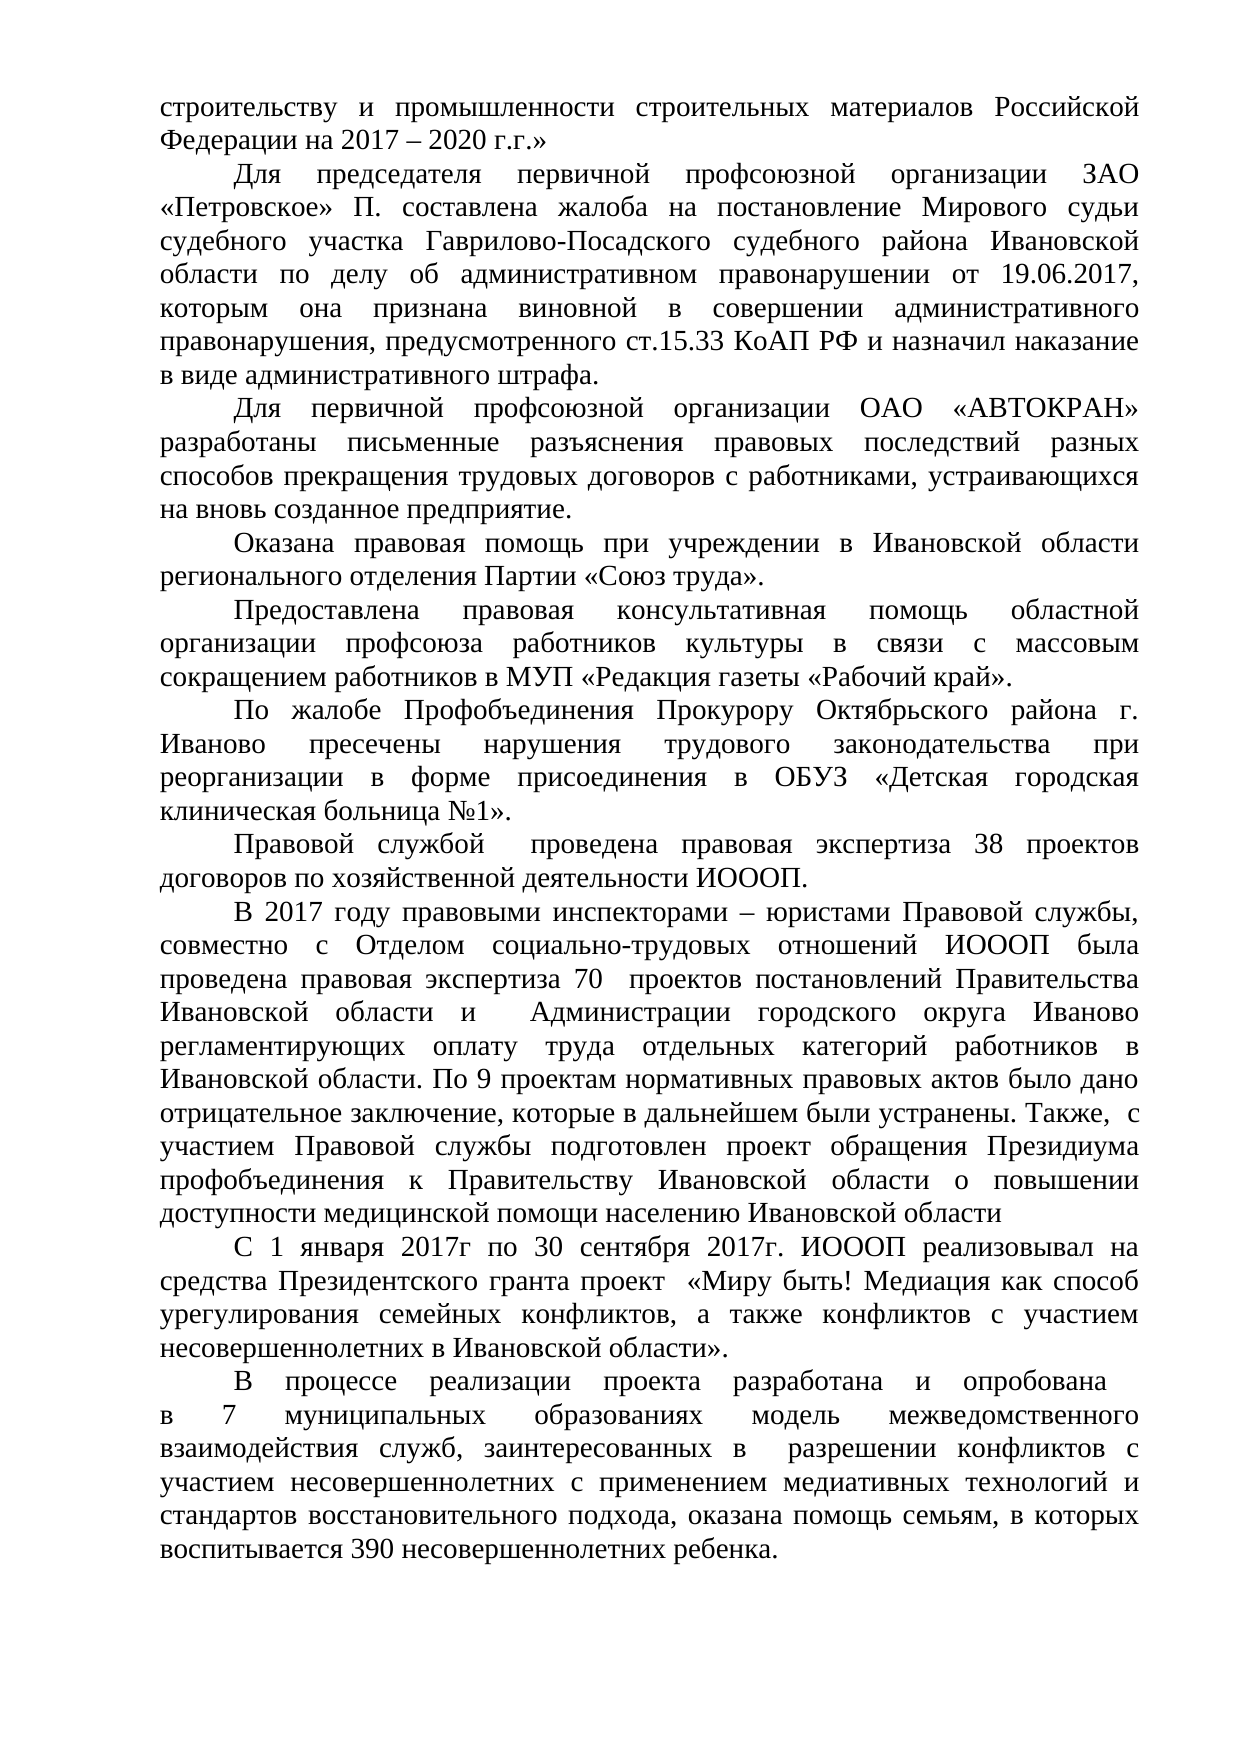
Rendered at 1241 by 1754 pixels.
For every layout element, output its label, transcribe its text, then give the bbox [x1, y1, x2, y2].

text В процессе реализации проекта разработана и опробована в 7 муниципальных образованиях модель межведомственного взаимодействия служб, заинтересованных в разрешении конфликтов с участием несовершеннолетних с применением медиативных технологий и стандартов восстановительного подхода, оказана помощь семьям, в которых воспитывается 390 несовершеннолетних ребенка. [159, 1363, 1140, 1564]
text Для первичной профсоюзной организации ОАО «АВТОКРАН» разработаны письменные разъяснения правовых последствий разных способов прекращения трудовых договоров с работниками, устраивающихся на вновь созданное предприятие. [159, 391, 1140, 525]
text В 2017 году правовыми инспекторами – юристами Правовой службы, совместно с Отделом социально-трудовых отношений ИОООП была проведена правовая экспертиза 70 проектов постановлений Правительства Ивановской области и Администрации городского округа Иваново регламентирующих оплату труда отдельных категорий работников в Ивановской области. По 9 проектам нормативных правовых актов было дано отрицательное заключение, которые в дальнейшем были устранены. Также, с участием Правовой службы подготовлен проект обращения Президиума профобъединения к Правительству Ивановской области о повышении доступности медицинской помощи населению Ивановской области [159, 894, 1140, 1229]
text Предоставлена правовая консультативная помощь областной организации профсоюза работников культуры в связи с массовым сокращением работников в МУП «Редакция газеты «Рабочий край». [159, 592, 1140, 692]
text Оказана правовая помощь при учреждении в Ивановской области регионального отделения Партии «Союз труда». [159, 525, 1140, 592]
text По жалобе Профобъединения Прокурору Октябрьского района г. Иваново пресечены нарушения трудового законодательства при реорганизации в форме присоединения в ОБУЗ «Детская городская клиническая больница №1». [159, 692, 1140, 827]
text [159, 89, 1140, 156]
text Правовой службой проведена правовая экспертиза 38 проектов договоров по хозяйственной деятельности ИОООП. [159, 827, 1140, 894]
text Для председателя первичной профсоюзной организации ЗАО «Петровское» П. составлена жалоба на постановление Мирового судьи судебного участка Гаврилово-Посадского судебного района Ивановской области по делу об административном правонарушении от 19.06.2017, которым она признана виновной в совершении административного правонарушения, предусмотренного ст.15.33 КоАП РФ и назначил наказание в виде административного штрафа. [159, 156, 1140, 391]
text С 1 января 2017г по 30 сентября 2017г. ИОООП реализовывал на средства Президентского гранта проект «Миру быть! Медиация как способ урегулирования семейных конфликтов, а также конфликтов с участием несовершеннолетних в Ивановской области». [159, 1229, 1140, 1363]
